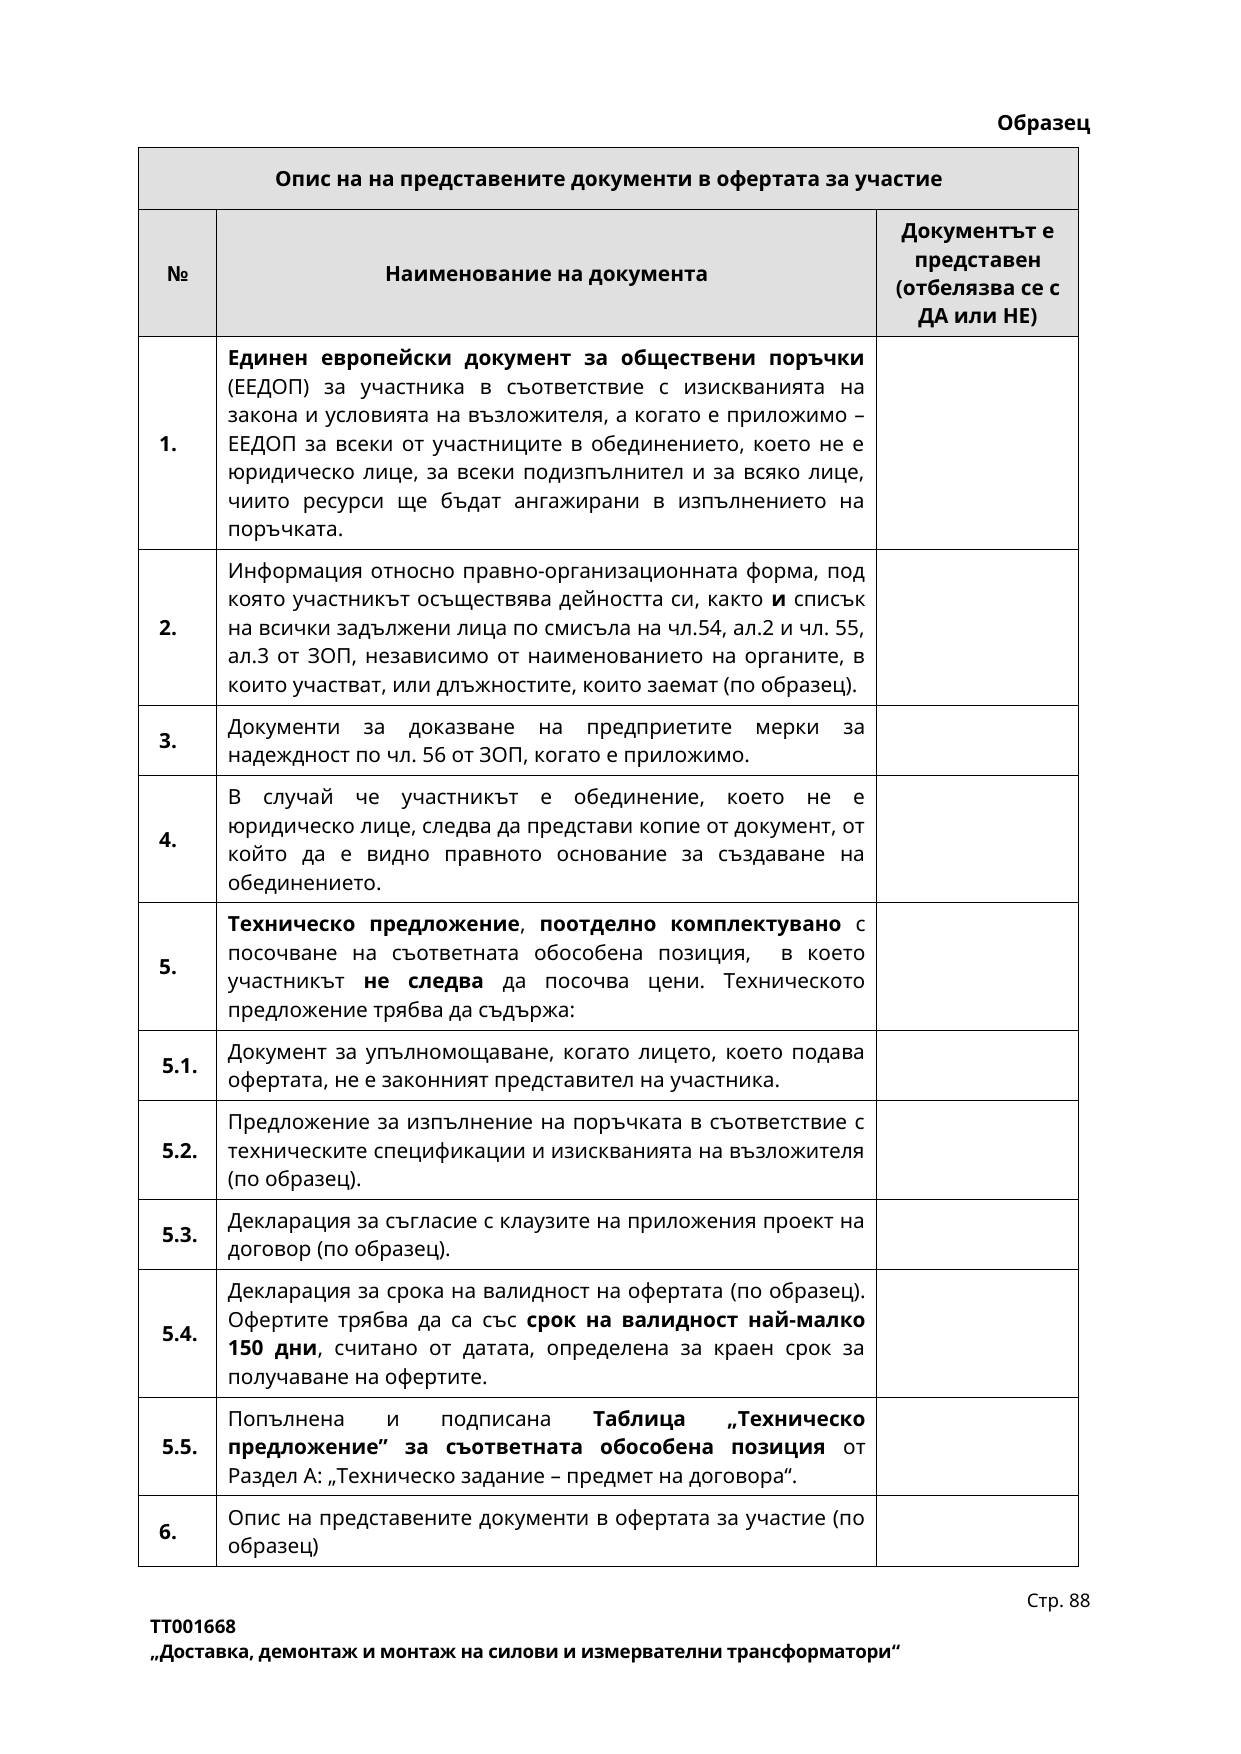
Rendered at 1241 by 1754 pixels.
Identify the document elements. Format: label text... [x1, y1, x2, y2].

table_cell Предложение за изпълнение на поръчката в съответствие с техническите спецификации и изискванията на възложителя (по образец). [217, 1101, 876, 1199]
table_cell Декларация за срока на валидност на офертата (по образец). Офертите трябва да са със срок на валидност най-малко 150 дни, считано от датата, определена за краен срок за получаване на офертите. [217, 1270, 876, 1397]
table_cell [877, 1101, 1078, 1199]
table_cell [139, 1398, 216, 1495]
table_cell Документ за упълномощаване, когато лицето, което подава офертата, не е законният представител на участника. [217, 1031, 876, 1100]
table_cell [877, 1031, 1078, 1100]
table_cell [877, 337, 1078, 549]
table_cell [877, 1200, 1078, 1269]
table_cell [877, 1398, 1078, 1495]
table_cell Наименование на документа [217, 210, 876, 336]
table_cell [139, 903, 216, 1029]
table_cell [139, 1200, 216, 1269]
table_cell Декларация за съгласие с клаузите на приложения проект на договор (по образец). [217, 1200, 876, 1269]
table_cell [139, 1496, 216, 1566]
table_cell Документи за доказване на предприетите мерки за надеждност по чл. 56 от ЗОП, когато е приложимо. [217, 706, 876, 775]
table_cell Информация относно правно-организационната форма, под която участникът осъществява дейността си, както и списък на всички задължени лица по смисъла на чл.54, ал.2 и чл. 55, ал.3 от ЗОП, независимо от наименованието на органите, в които участват, или длъжностите, които заемат (по образец). [217, 550, 876, 704]
table_cell [877, 776, 1078, 902]
table_cell [877, 550, 1078, 704]
text Образец [150, 108, 1090, 136]
table_cell [139, 1270, 216, 1397]
table_cell № [139, 210, 216, 336]
table_cell [139, 1101, 216, 1199]
table_cell Документът е представен (отбелязва се с ДА или НЕ) [877, 210, 1078, 336]
table_cell [877, 903, 1078, 1029]
table_header Опис на на представените документи в офертата за участие [139, 148, 1078, 209]
table_cell [139, 706, 216, 775]
table_cell Опис на представените документи в офертата за участие (по образец) [217, 1496, 876, 1566]
table_cell [877, 1496, 1078, 1566]
table_cell Техническо предложение, поотделно комплектувано с посочване на съотвeтната обособена позиция, в което участникът не следва да посочва цени. Техническото предложение трябва да съдържа: [217, 903, 876, 1029]
table_cell [139, 550, 216, 704]
table_cell [139, 337, 216, 549]
table_cell В случай че участникът е обединение, което не е юридическо лице, следва да представи копие от документ, от който да е видно правното основание за създаване на обединението. [217, 776, 876, 902]
table_cell [139, 1031, 216, 1100]
table_cell Попълнена и подписана Таблица „Техническо предложение” за съответната обособена позиция от Раздел А: „Техническо задание – предмет на договора“. [217, 1398, 876, 1495]
table_cell [139, 776, 216, 902]
table_cell Единен европейски документ за обществени поръчки (ЕЕДОП) за участника в съответствие с изискванията на закона и условията на възложителя, а когато е приложимо – ЕЕДОП за всеки от участниците в обединението, което не е юридическо лице, за всеки подизпълнител и за всяко лице, чиито ресурси ще бъдат ангажирани в изпълнението на поръчката. [217, 337, 876, 549]
table_cell [877, 706, 1078, 775]
table_cell [877, 1270, 1078, 1397]
